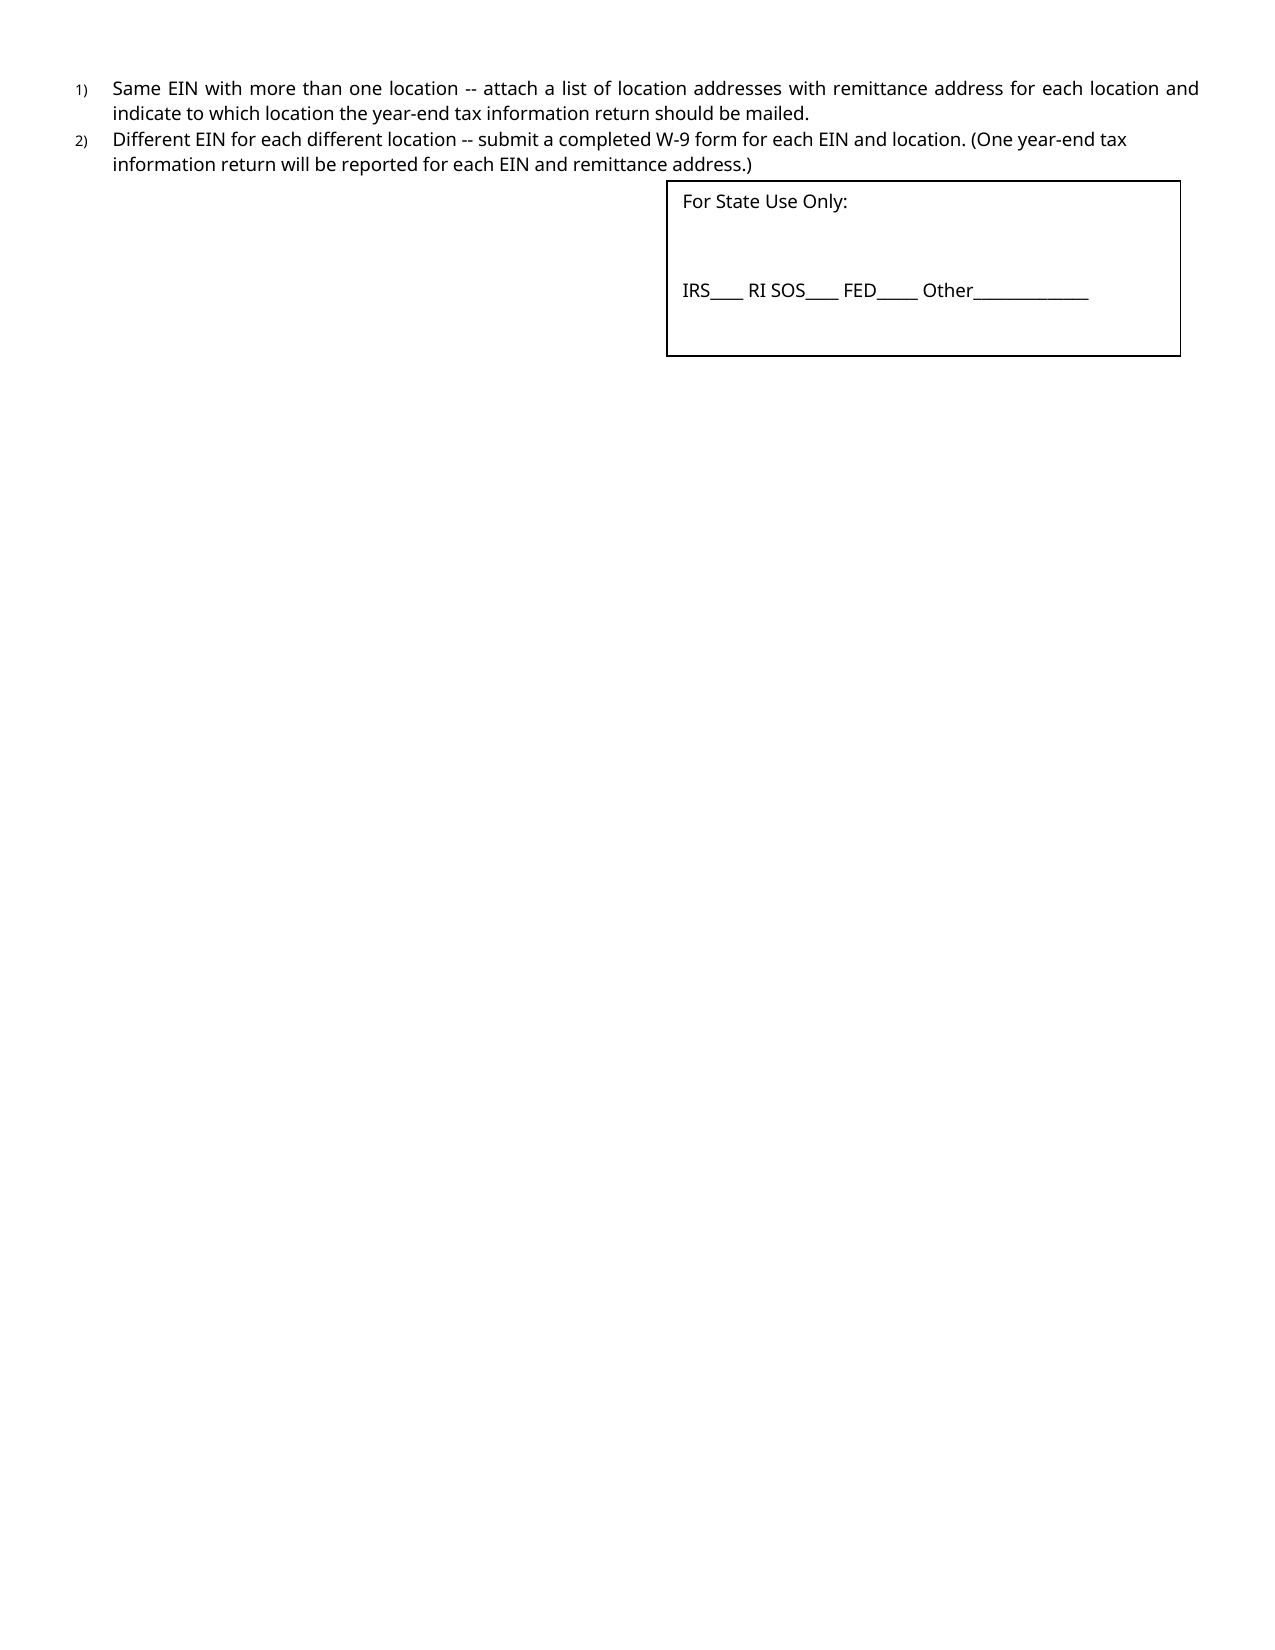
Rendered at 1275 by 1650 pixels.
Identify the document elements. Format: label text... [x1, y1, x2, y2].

list Same EIN with more than one location -- attach a list of location addresses with remittance address for each location and indicate to which location the year-end tax information return should be mailed. [75, 75, 1200, 126]
list Different EIN for each different location -- submit a completed W-9 form for each EIN and location. (One year-end tax information return will be reported for each EIN and remittance address.) [75, 126, 1200, 177]
